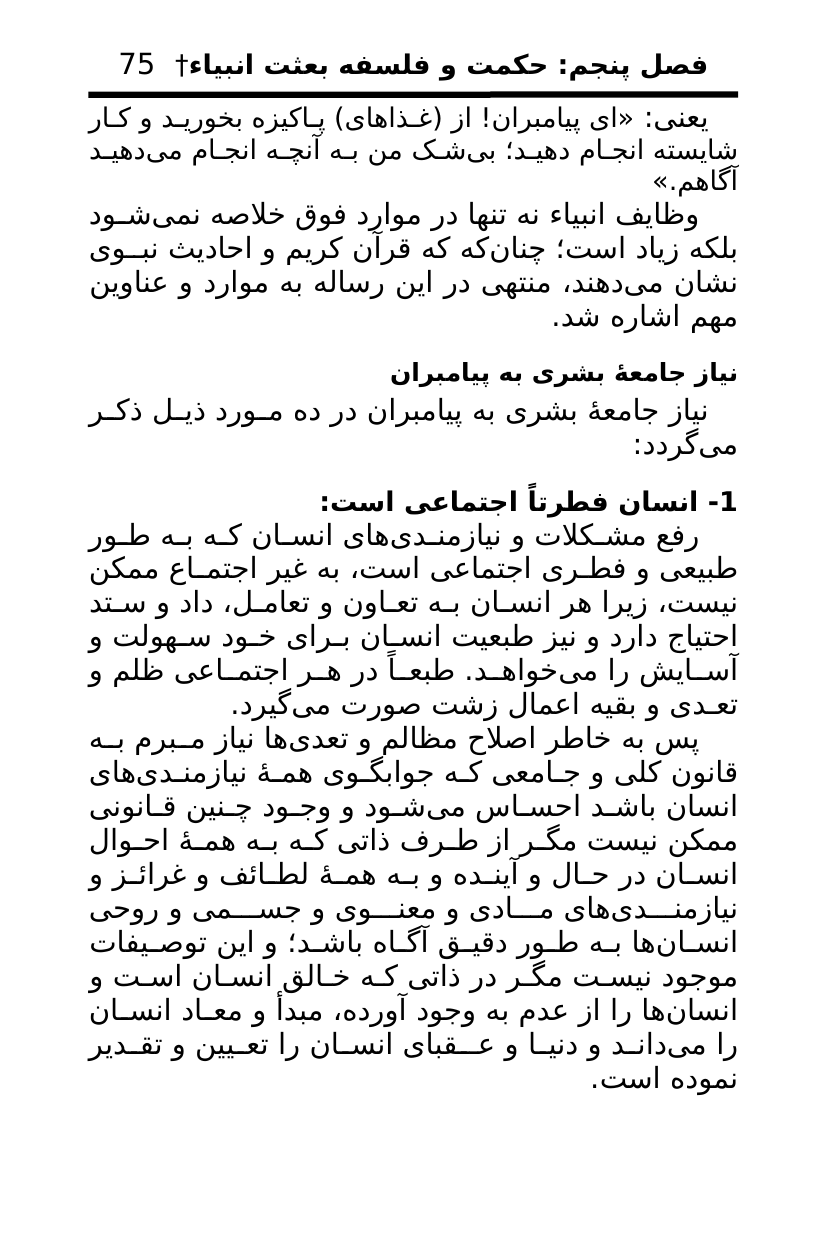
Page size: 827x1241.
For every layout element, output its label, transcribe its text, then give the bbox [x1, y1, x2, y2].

text رفع مشکلات و نیازمندی‌های انسان که به طور طبیعی و فطـری اجتماعی است، به غیر اجتماع ممکن نیست، زیرا هر انسان به تعاون و تعامل، داد و ستد احتیاج دارد و نیز طبعیت انسان برای خود سهولت و آسایش را می‌خواهد. طبعاً در هر اجتماعی ظلم و تعـدی و بقیه اعمال زشت صورت می‌گیرد. [89, 518, 738, 722]
text پس به خاطر اصلاح مظالم و تعدی‌ها نیاز مبرم به قانون کلی و جامعی که جوابگوی همۀ نیازمندی‌های انسان باشد احساس می‌شود و وجود چنین قانونی ممکن نیست مگر از طرف ذاتی که به همۀ احوال انسان در حال و آینده و به همۀ لطائف و غرائز و نیازمندی‌های مادی و معنوی و جسمی و روحی انسان‌ها به طور دقیق آگاه باشد؛ و این توصیفات موجود نیست مگر در ذاتی که خالق انسان است و انسان‌ها را از عدم به وجود آورده، مبدأ و معاد انسان را می‌داند و دنیا و عـقبای انسان را تعیین و تقدیر نموده است. [89, 722, 738, 1095]
text وظایف انبیاء نه تنها در موارد فوق خلاصه نمی‌شود بلکه زیاد است؛ چنان‌که که قرآن کریم و احادیث نبوی نشان می‌دهند، منتهی در این رساله به موارد و عناوین مهم اشاره شد. [89, 197, 738, 333]
text نیاز جامعۀ بشری به پیامبران در ده مورد ذیل ذکر می‌گردد: [89, 393, 738, 461]
text یعنی: «ای پیامبران! از (غذاهای) پاکیزه بخورید و کار شایسته انجام دهید؛ بی‌شک من به آنچه انجام می‌دهید آگاهم.» [89, 100, 738, 197]
text 1- انسان فطرتاً اجتماعی است: [89, 486, 738, 518]
text نیاز جامعۀ بشری به پیامبران [89, 358, 738, 387]
